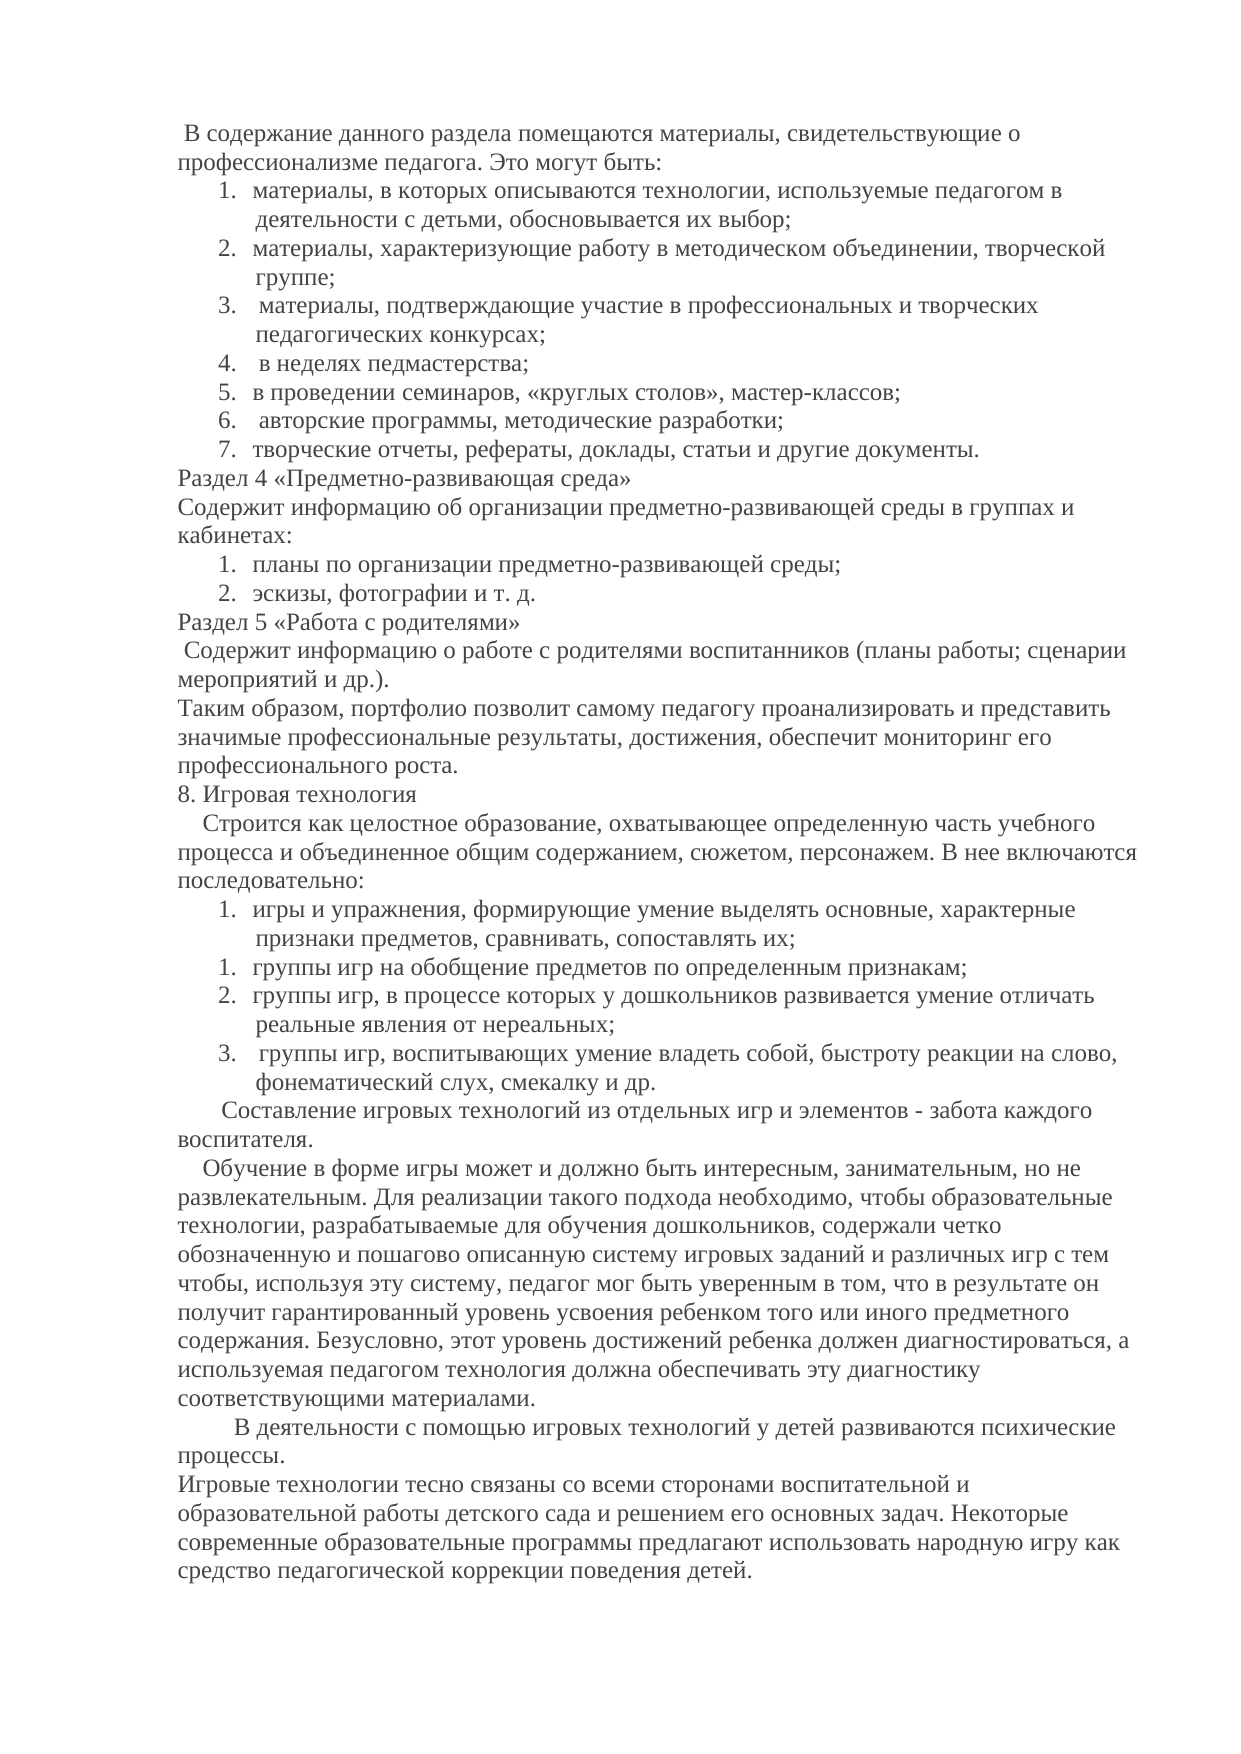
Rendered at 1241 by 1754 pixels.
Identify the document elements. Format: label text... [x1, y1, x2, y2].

text Раздел 4 «Предметно-развивающая среда» [177, 463, 1152, 492]
list группы игр на обобщение предметов по определенным признакам; [218, 952, 1152, 981]
list материалы, характеризующие работу в методическом объединении, творческой группе; [218, 233, 1152, 291]
list планы по организации предметно-развивающей среды; [218, 549, 1152, 578]
list материалы, подтверждающие участие в профессиональных и творческих педагогических конкурсах; [218, 291, 1152, 348]
list материалы, в которых описываются технологии, используемые педагогом в деятельности с детьми, обосновывается их выбор; [218, 176, 1152, 233]
list игры и упражнения, формирующие умение выделять основные, характерные признаки предметов, сравнивать, сопоставлять их; [218, 894, 1152, 952]
text Обучение в форме игры может и должно быть интересным, занимательным, но не развлекательным. Для реализации такого подхода необходимо, чтобы образовательные технологии, разрабатываемые для обучения дошкольников, содержали четко обозначенную и пошагово описанную систему игровых заданий и различных игр с тем чтобы, используя эту систему, педагог мог быть уверенным в том, что в результате он получит гарантированный уровень усвоения ребенком того или иного предметного содержания. Безусловно, этот уровень достижений ребенка должен диагностироваться, а используемая педагогом технология должна обеспечивать эту диагностику соответствующими материалами. [177, 1153, 1152, 1412]
list в проведении семинаров, «круглых столов», мастер-классов; [218, 377, 1152, 406]
text В содержание данного раздела помещаются материалы, свидетельствующие о профессионализме педагога. Это могут быть: [177, 118, 1152, 176]
list авторские программы, методические разработки; [218, 406, 1152, 434]
text Содержит информацию об организации предметно-развивающей среды в группах и кабинетах: [177, 492, 1152, 549]
text В деятельности с помощью игровых технологий у детей развиваются психические процессы. [177, 1412, 1152, 1469]
text Содержит информацию о работе с родителями воспитанников (планы работы; сценарии мероприятий и др.). [177, 636, 1152, 693]
text Составление игровых технологий из отдельных игр и элементов - забота каждого воспитателя. [177, 1096, 1152, 1153]
list группы игр, в процессе которых у дошкольников развивается умение отличать реальные явления от нереальных; [218, 981, 1152, 1038]
text Таким образом, портфолио позволит самому педагогу проанализировать и представить значимые профессиональные результаты, достижения, обеспечит мониторинг его профессионального роста. [177, 693, 1152, 779]
list творческие отчеты, рефераты, доклады, статьи и другие документы. [218, 434, 1152, 463]
text 8. Игровая технология [177, 779, 1152, 808]
text Раздел 5 «Работа с родителями» [177, 607, 1152, 636]
list группы игр, воспитывающих умение владеть собой, быстроту реакции на слово, фонематический слух, смекалку и др. [218, 1038, 1152, 1096]
text Строится как целостное образование, охватывающее определенную часть учебного процесса и объединенное общим содержанием, сюжетом, персонажем. В нее включаются последовательно: [177, 808, 1152, 894]
text Игровые технологии тесно связаны со всеми сторонами воспитательной и образовательной работы детского сада и решением его основных задач. Некоторые современные образовательные программы предлагают использовать народную игру как средство педагогической коррекции поведения детей. [177, 1469, 1152, 1584]
list эскизы, фотографии и т. д. [218, 578, 1152, 607]
list в неделях педмастерства; [218, 348, 1152, 377]
